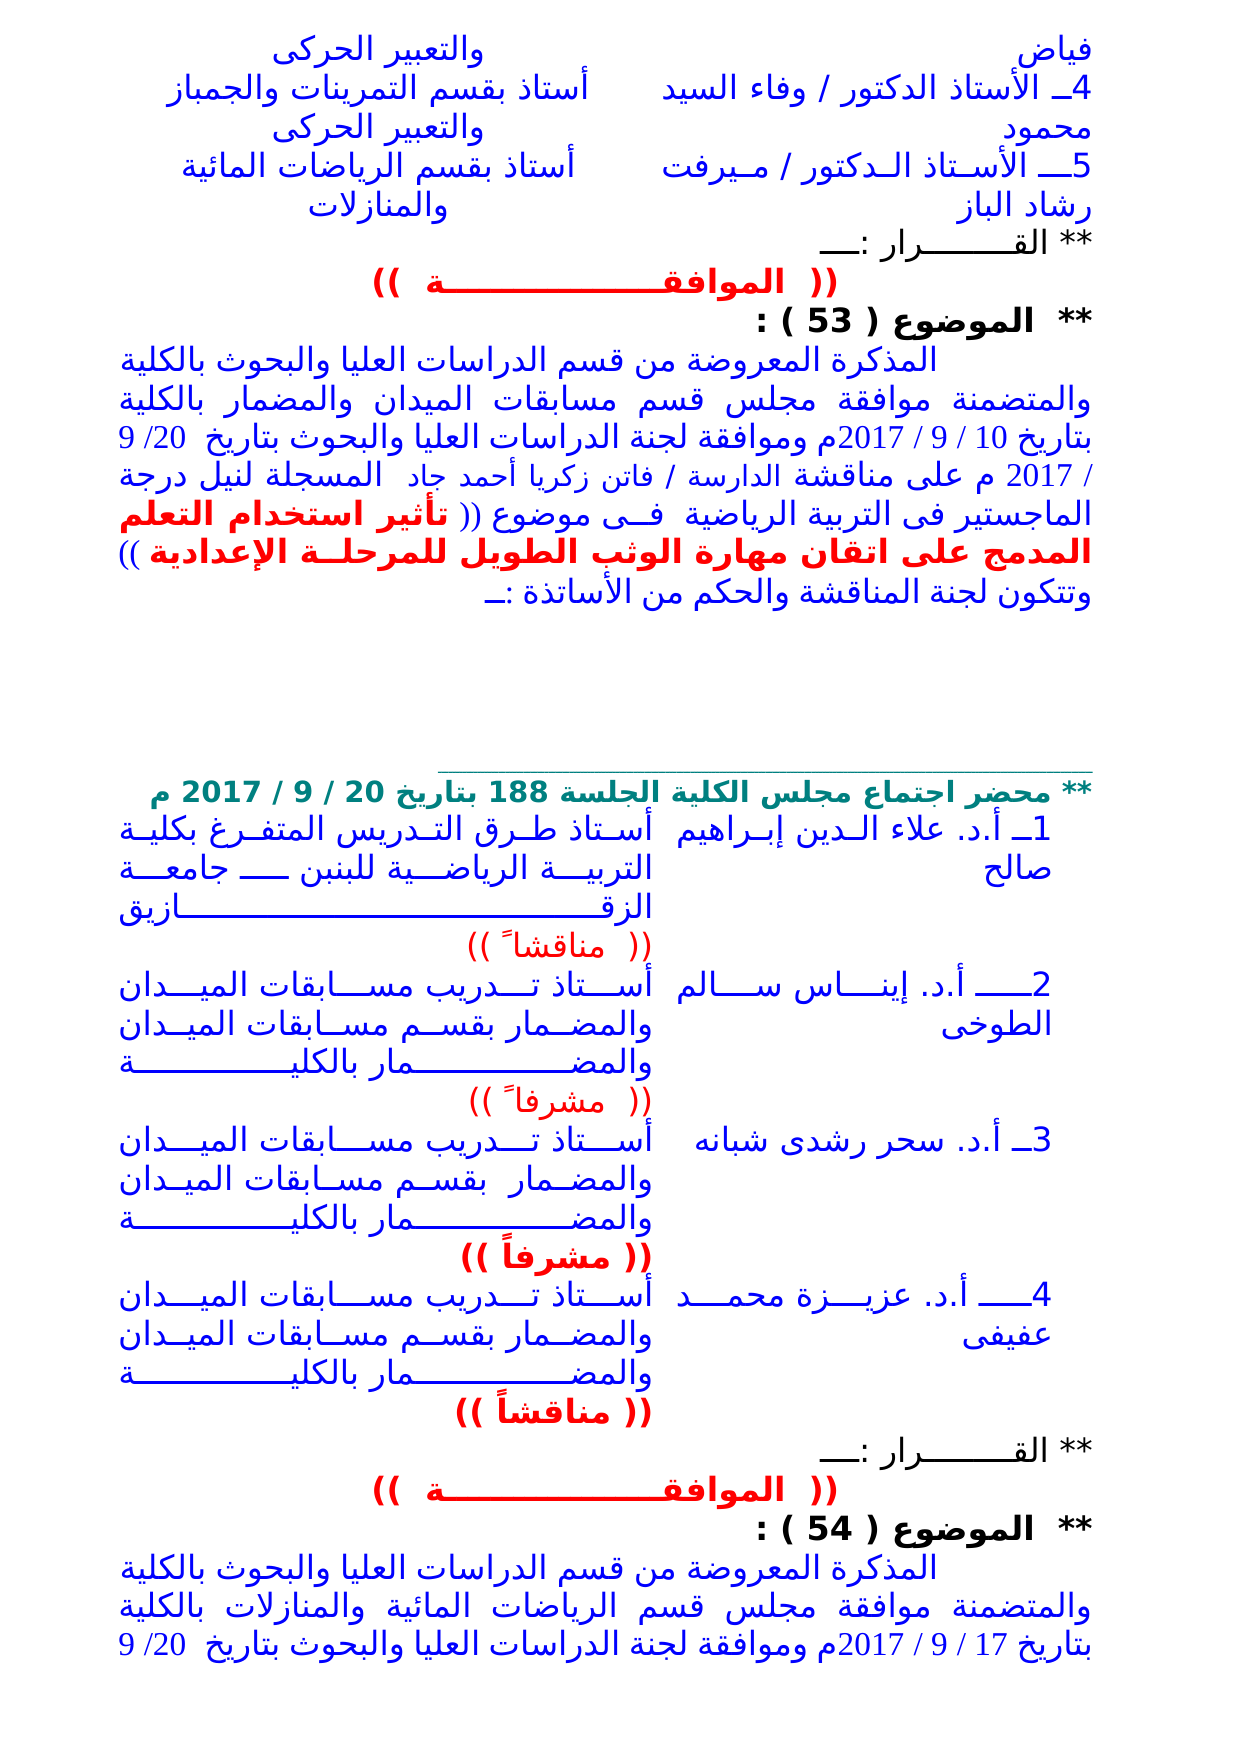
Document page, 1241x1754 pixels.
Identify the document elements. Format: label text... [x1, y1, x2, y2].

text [118, 1548, 1093, 1663]
text ** الموضوع ( 53 ) : [118, 302, 1093, 340]
table_cell أستاذ تدريب مسابقات الميدان والمضمار بقسم مسابقات الميدان والمضمار بالكلية (( مناقشاً )) [107, 1276, 664, 1431]
table_header أستاذ طرق التدريس المتفرغ بكلية التربية الرياضية للبنبن ــ جامعة الزقازيق (( مناقشا ً )) [107, 810, 664, 965]
table_cell 4ــ أ.د. عزيزة محمد عفيفى [665, 1276, 1064, 1431]
text ** محضر اجتماع مجلس الكلية الجلسة 188 بتاريخ 20 / 9 / 2017 م [118, 776, 1093, 810]
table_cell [107, 30, 650, 68]
table_cell 3ــ أ.د. سحر رشدى شبانه [665, 1121, 1064, 1276]
text ** القـــــــــرار :ــــ [118, 224, 1093, 263]
table_cell أستاذ بقسم الرياضات المائية والمنازلات [107, 146, 650, 224]
table_cell أستاذ تدريب مسابقات الميدان والمضمار بقسم مسابقات الميدان والمضمار بالكلية (( مشرفا ً )) [107, 965, 664, 1121]
table_header 1ــ أ.د. علاء الدين إبراهيم صالح [665, 810, 1064, 965]
text (( الموافقـــــــــــــــــــة )) [118, 263, 1093, 302]
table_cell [650, 30, 1104, 68]
text ** القـــــــــرار :ــــ [118, 1431, 1093, 1470]
table_cell 4ــ الأستاذ الدكتور / وفاء السيد محمود [650, 69, 1104, 146]
text ــــــــــــــــــــــــــــــــــــــــــــــــــــــــــــــــــــــــــــــــــــــــــــــــــــــــــــــــــــــــــــــــــــــــــــــــــــــــــــــــــــــــــــــــــــــــ [118, 763, 1093, 776]
text ** الموضوع ( 54 ) : [118, 1509, 1093, 1548]
table_cell أستاذ تدريب مسابقات الميدان والمضمار بقسم مسابقات الميدان والمضمار بالكلية (( مشرفاً )) [107, 1121, 664, 1276]
text (( الموافقـــــــــــــــــــة )) [118, 1470, 1093, 1509]
table_cell أستاذ بقسم التمرينات والجمباز والتعبير الحركى [107, 69, 650, 146]
table_cell 2ــ أ.د. إيناس سالم الطوخى [665, 965, 1064, 1121]
text المذكرة المعروضة من قسم الدراسات العليا والبحوث بالكلية والمتضمنة موافقة مجلس قسم مسابقات الميدان والمضمار بالكلية بتاريخ 10 / 9 / 2017م وموافقة لجنة الدراسات العليا والبحوث بتاريخ 20/ 9 / 2017 م على مناقشة الدارسة / فاتن زكريا أحمد جاد المسجلة لنيل درجة الماجستير فى التربية الرياضية فــى موضوع (( تأثير استخدام التعلم المدمج على اتقان مهارة الوثب الطويل للمرحلة الإعدادية )) وتتكون لجنة المناقشة والحكم من الأساتذة :ــ [118, 340, 1093, 610]
table_cell 5ــ الأستاذ الدكتور / ميرفت رشاد الباز [650, 146, 1104, 224]
